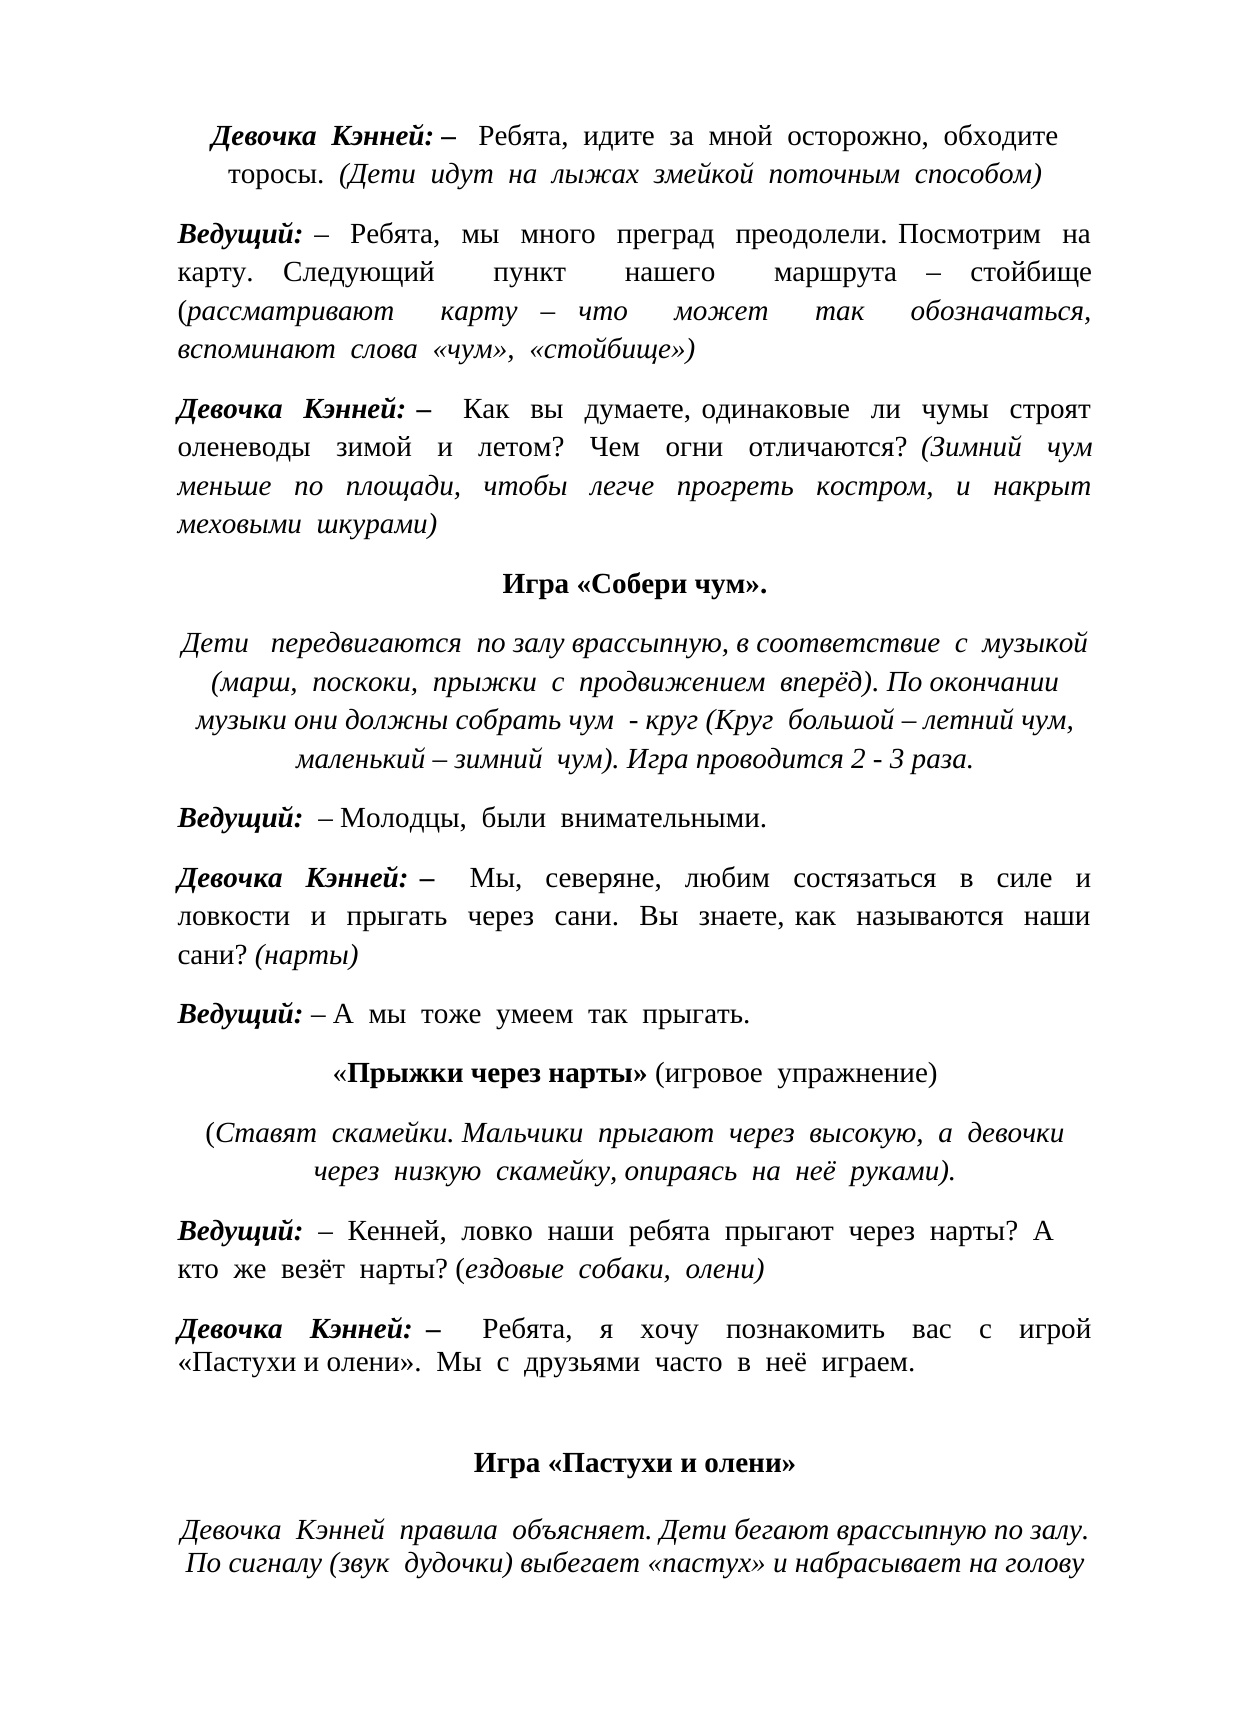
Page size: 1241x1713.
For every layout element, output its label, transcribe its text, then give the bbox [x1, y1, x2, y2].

text Игра «Собери чум». [177, 566, 1093, 599]
text Игра «Пастухи и олени» [177, 1445, 1093, 1478]
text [177, 1512, 1093, 1579]
text Девочка Кэнней: – Ребята, идите за мной осторожно, обходите торосы. (Дети идут на лыжах змейкой поточным способом) [177, 118, 1093, 190]
text Ведущий: – Ребята, мы много преград преодолели. Посмотрим на карту. Следующий пункт нашего маршрута – стойбище (рассматривают карту – что может так обозначаться, вспоминают слова «чум», «стойбище») [177, 216, 1093, 365]
text Девочка Кэнней: – Как вы думаете, одинаковые ли чумы строят оленеводы зимой и летом? Чем огни отличаются? (Зимний чум меньше по площади, чтобы легче прогреть костром, и накрыт меховыми шкурами) [177, 391, 1093, 540]
text Ведущий: – Молодцы, были внимательными. [177, 800, 1093, 834]
text Ведущий: – Кенней, ловко наши ребята прыгают через нарты? А кто же везёт нарты? (ездовые собаки, олени) [177, 1213, 1093, 1285]
text Девочка Кэнней: – Мы, северяне, любим состязаться в силе и ловкости и прыгать через сани. Вы знаете, как называются наши сани? (нарты) [177, 860, 1093, 970]
text Дети передвигаются по залу врассыпную, в соответствие с музыкой (марш, поскоки, прыжки с продвижением вперёд). По окончании музыки они должны собрать чум - круг (Круг большой – летний чум, маленький – зимний чум). Игра проводится 2 - 3 раза. [177, 625, 1093, 774]
text Девочка Кэнней: – Ребята, я хочу познакомить вас с игрой «Пастухи и олени». Мы с друзьями часто в неё играем. [177, 1311, 1093, 1378]
text Ведущий: – А мы тоже умеем так прыгать. [177, 996, 1093, 1030]
text «Прыжки через нарты» (игровое упражнение) [177, 1056, 1093, 1089]
text (Ставят скамейки. Мальчики прыгают через высокую, а девочки через низкую скамейку, опираясь на неё руками). [177, 1115, 1093, 1187]
